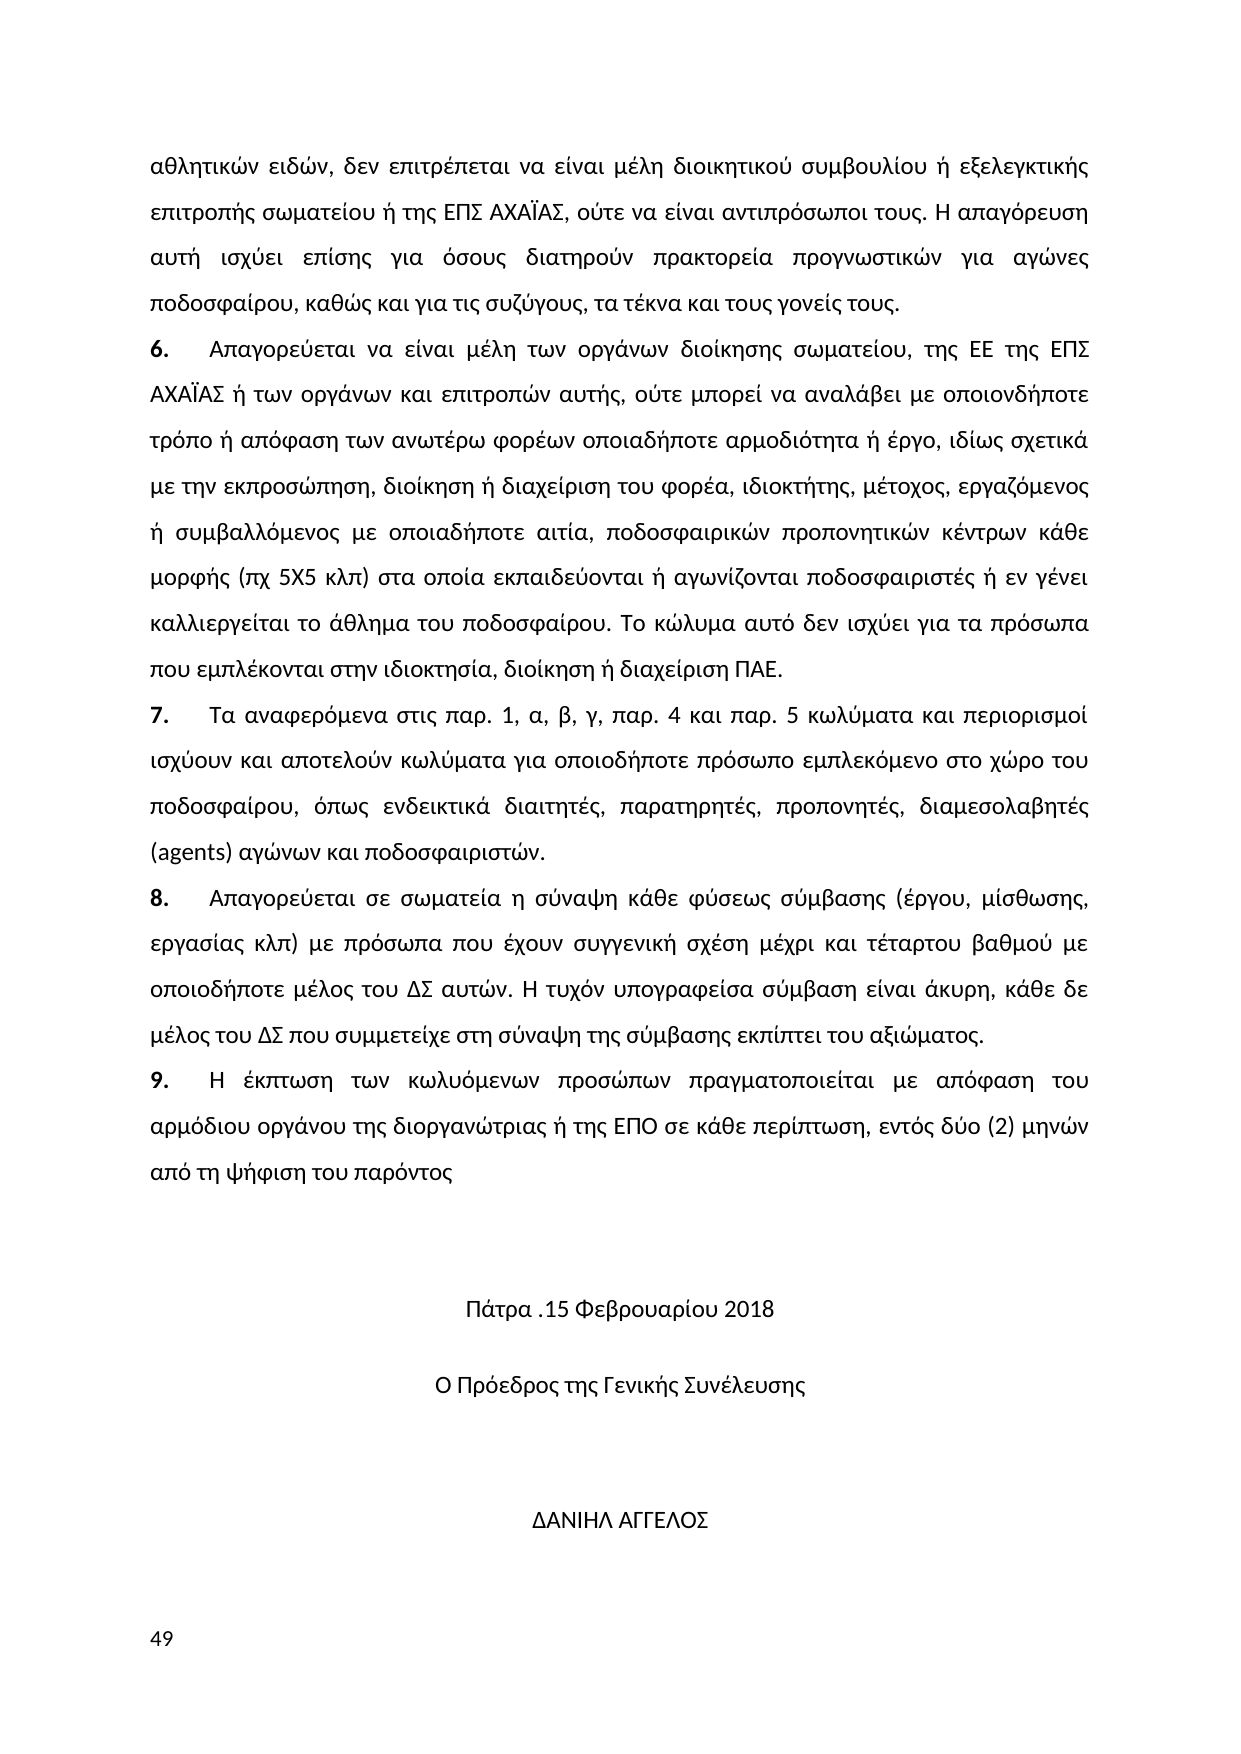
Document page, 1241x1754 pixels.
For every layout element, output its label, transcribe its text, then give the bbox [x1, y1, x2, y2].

list Απαγορεύεται να είναι μέλη των οργάνων διοίκησης σωματείου, της ΕΕ της ΕΠΣ ΑΧΑΪΑΣ ή των οργάνων και επιτροπών αυτής, ούτε μπορεί να αναλάβει με οποιονδήποτε τρόπο ή απόφαση των ανωτέρω φορέων οποιαδήποτε αρμοδιότητα ή έργο, ιδίως σχετικά με την εκπροσώπηση, διοίκηση ή διαχείριση του φορέα, ιδιοκτήτης, μέτοχος, εργαζόμενος ή συμβαλλόμενος με οποιαδήποτε αιτία, ποδοσφαιρικών προπονητικών κέντρων κάθε μορφής (πχ 5Χ5 κλπ) στα οποία εκπαιδεύονται ή αγωνίζονται ποδοσφαιριστές ή εν γένει καλλιεργείται το άθλημα του ποδοσφαίρου. Το κώλυμα αυτό δεν ισχύει για τα πρόσωπα που εμπλέκονται στην ιδιοκτησία, διοίκηση ή διαχείριση ΠΑΕ. [150, 333, 1090, 683]
list Τα αναφερόμενα στις παρ. 1, α, β, γ, παρ. 4 και παρ. 5 κωλύματα και περιορισμοί ισχύουν και αποτελούν κωλύματα για οποιοδήποτε πρόσωπο εμπλεκόμενο στο χώρο του ποδοσφαίρου, όπως ενδεικτικά διαιτητές, παρατηρητές, προπονητές, διαμεσολαβητές (agents) αγώνων και ποδοσφαιριστών. [150, 699, 1090, 866]
list Η έκπτωση των κωλυόμενων προσώπων πραγματοποιείται με απόφαση του αρμόδιου οργάνου της διοργανώτριας ή της ΕΠΟ σε κάθε περίπτωση, εντός δύο (2) μηνών από τη ψήφιση του παρόντος [150, 1064, 1090, 1187]
text Ο Πρόεδρος της Γενικής Συνέλευσης [150, 1369, 1090, 1400]
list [150, 150, 1090, 318]
list Απαγορεύεται σε σωματεία η σύναψη κάθε φύσεως σύμβασης (έργου, μίσθωσης, εργασίας κλπ) με πρόσωπα που έχουν συγγενική σχέση μέχρι και τέταρτου βαθμού με οποιοδήποτε μέλος του ΔΣ αυτών. Η τυχόν υπογραφείσα σύμβαση είναι άκυρη, κάθε δε μέλος του ΔΣ που συμμετείχε στη σύναψη της σύμβασης εκπίπτει του αξιώματος. [150, 882, 1090, 1049]
text ΔΑΝΙΗΛ ΑΓΓΕΛΟΣ [150, 1504, 1090, 1534]
text Πάτρα .15 Φεβρουαρίου 2018 [150, 1293, 1090, 1324]
